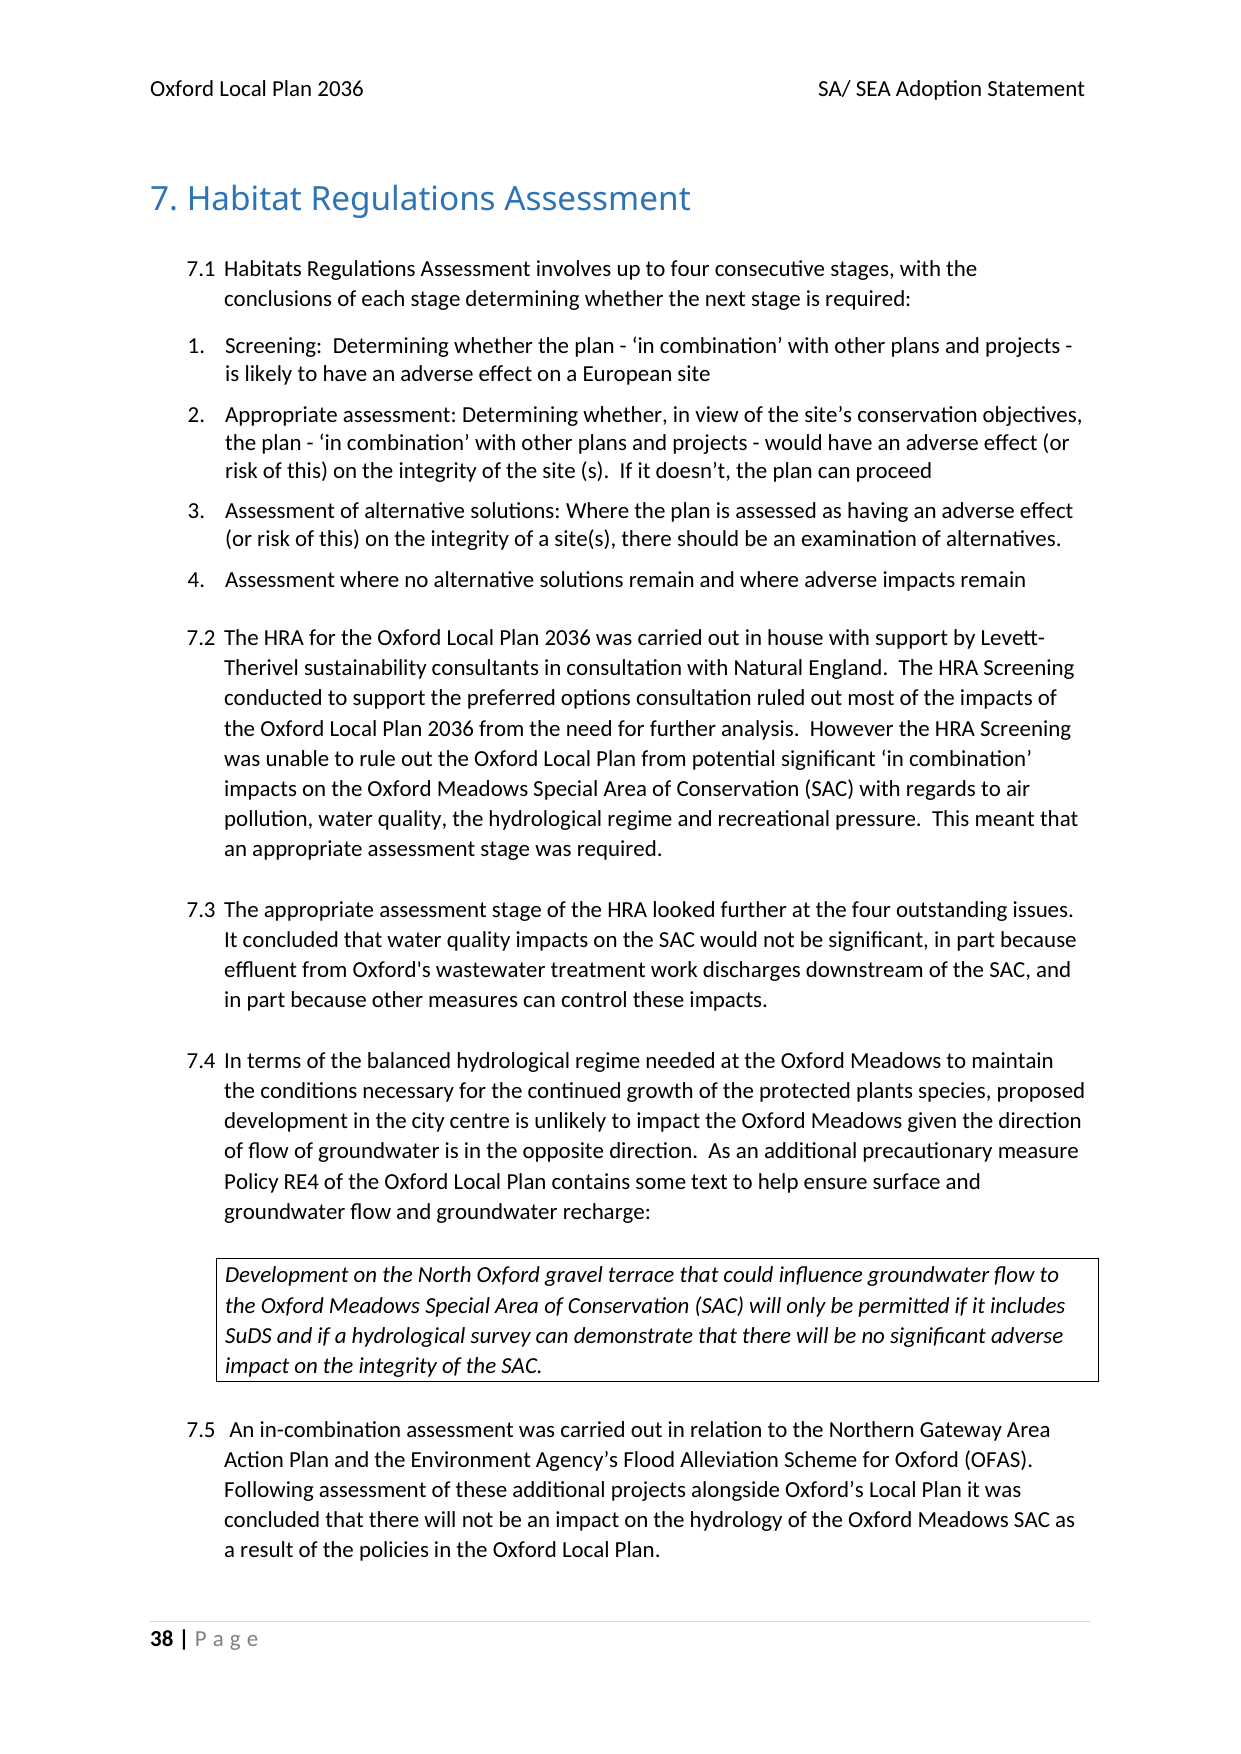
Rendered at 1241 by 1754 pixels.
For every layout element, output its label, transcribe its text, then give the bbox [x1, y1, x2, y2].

list Development on the North Oxford gravel terrace that could influence groundwater flow to the Oxford Meadows Special Area of Conservation (SAC) will only be permitted if it includes SuDS and if a hydrological survey can demonstrate that there will be no significant adverse impact on the integrity of the SAC. [217, 1259, 1098, 1381]
list Habitats Regulations Assessment involves up to four consecutive stages, with the conclusions of each stage determining whether the next stage is required: [186, 254, 1090, 312]
list Screening: Determining whether the plan - ‘in combination’ with other plans and projects - is likely to have an adverse effect on a European site [187, 331, 1090, 387]
list An in-combination assessment was carried out in relation to the Northern Gateway Area Action Plan and the Environment Agency’s Flood Alleviation Scheme for Oxford (OFAS). Following assessment of these additional projects alongside Oxford’s Local Plan it was concluded that there will not be an impact on the hydrology of the Oxford Meadows SAC as a result of the policies in the Oxford Local Plan. [186, 1415, 1090, 1564]
list Appropriate assessment: Determining whether, in view of the site’s conservation objectives, the plan - ‘in combination’ with other plans and projects - would have an adverse effect (or risk of this) on the integrity of the site (s). If it doesn’t, the plan can proceed [187, 400, 1090, 484]
list Assessment of alternative solutions: Where the plan is assessed as having an adverse effect (or risk of this) on the integrity of a site(s), there should be an examination of alternatives. [187, 496, 1090, 552]
list Assessment where no alternative solutions remain and where adverse impacts remain [187, 565, 1090, 593]
subtitle 7. Habitat Regulations Assessment [150, 175, 1090, 220]
list The HRA for the Oxford Local Plan 2036 was carried out in house with support by Levett-Therivel sustainability consultants in consultation with Natural England. The HRA Screening conducted to support the preferred options consultation ruled out most of the impacts of the Oxford Local Plan 2036 from the need for further analysis. However the HRA Screening was unable to rule out the Oxford Local Plan from potential significant ‘in combination’ impacts on the Oxford Meadows Special Area of Conservation (SAC) with regards to air pollution, water quality, the hydrological regime and recreational pressure. This meant that an appropriate assessment stage was required. [186, 623, 1090, 863]
list The appropriate assessment stage of the HRA looked further at the four outstanding issues. It concluded that water quality impacts on the SAC would not be significant, in part because effluent from Oxford's wastewater treatment work discharges downstream of the SAC, and in part because other measures can control these impacts. [186, 895, 1090, 1014]
list In terms of the balanced hydrological regime needed at the Oxford Meadows to maintain the conditions necessary for the continued growth of the protected plants species, proposed development in the city centre is unlikely to impact the Oxford Meadows given the direction of flow of groundwater is in the opposite direction. As an additional precautionary measure Policy RE4 of the Oxford Local Plan contains some text to help ensure surface and groundwater flow and groundwater recharge: [186, 1046, 1090, 1225]
